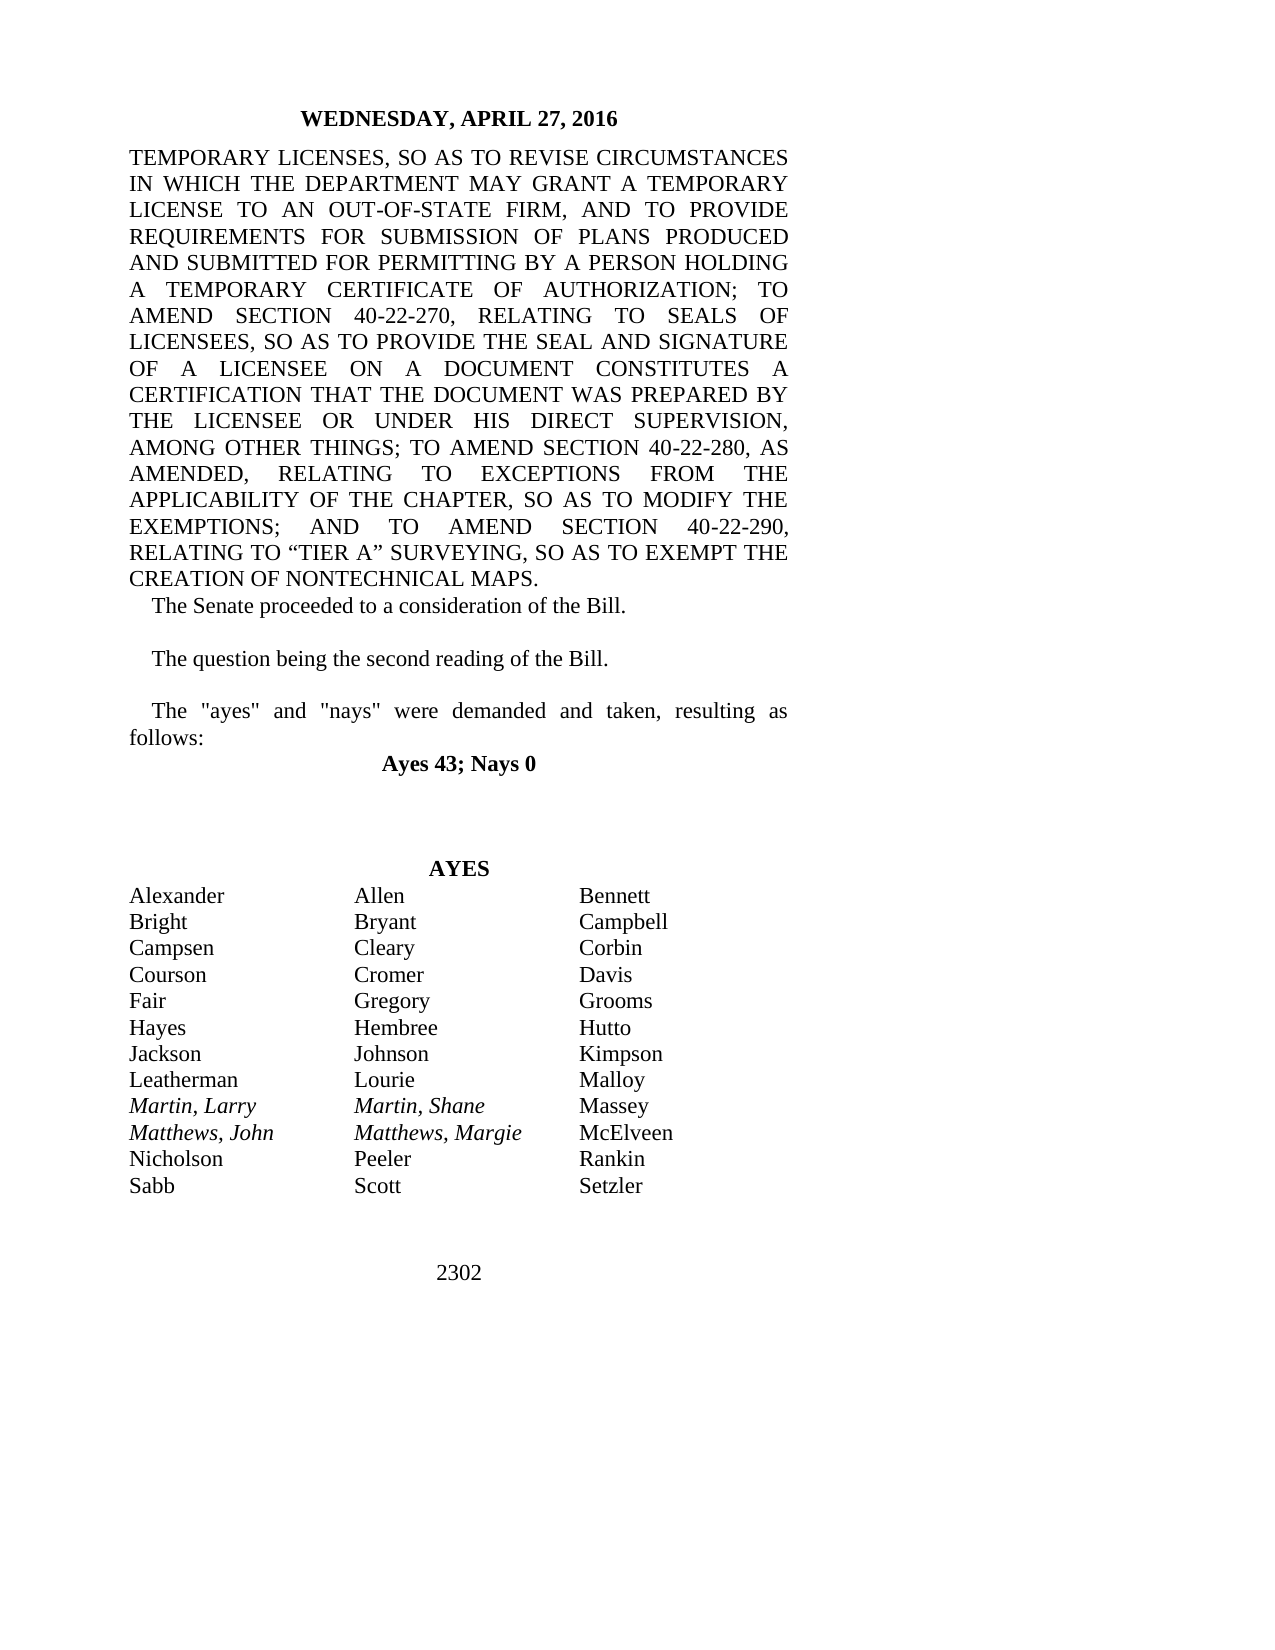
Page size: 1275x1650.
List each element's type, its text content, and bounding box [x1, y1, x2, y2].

text Hayes Hembree Hutto [129, 1013, 789, 1040]
text Nicholson Peeler Rankin [129, 1145, 789, 1172]
text Bright Bryant Campbell [129, 908, 789, 934]
text TEMPORARY LICENSES, SO AS TO REVISE CIRCUMSTANCES IN WHICH THE DEPARTMENT MAY GRANT A TEMPORARY LICENSE TO AN OUT-OF-STATE FIRM, AND TO PROVIDE REQUIREMENTS FOR SUBMISSION OF PLANS PRODUCED AND SUBMITTED FOR PERMITTING BY A PERSON HOLDING A TEMPORARY CERTIFICATE OF AUTHORIZATION; TO AMEND SECTION 40-22-270, RELATING TO SEALS OF LICENSEES, SO AS TO PROVIDE THE SEAL AND SIGNATURE OF A LICENSEE ON A DOCUMENT CONSTITUTES A CERTIFICATION THAT THE DOCUMENT WAS PREPARED BY THE LICENSEE OR UNDER HIS DIRECT SUPERVISION, AMONG OTHER THINGS; TO AMEND SECTION 40-22-280, AS AMENDED, RELATING TO EXCEPTIONS FROM THE APPLICABILITY OF THE CHAPTER, SO AS TO MODIFY THE EXEMPTIONS; AND TO AMEND SECTION 40-22-290, RELATING TO “TIER A” SURVEYING, SO AS TO EXEMPT THE CREATION OF NONTECHNICAL MAPS. [129, 144, 789, 592]
text AYES [129, 855, 789, 882]
text Alexander Allen Bennett [129, 882, 789, 908]
text The question being the second reading of the Bill. [129, 644, 789, 671]
text Sabb Scott Setzler [129, 1172, 789, 1224]
text The "ayes" and "nays" were demanded and taken, resulting as follows: [129, 697, 789, 750]
text Ayes 43; Nays 0 [129, 750, 789, 776]
text Jackson Johnson Kimpson [129, 1040, 789, 1066]
text The Senate proceeded to a consideration of the Bill. [129, 592, 789, 618]
text Fair Gregory Grooms [129, 987, 789, 1013]
text Leatherman Lourie Malloy [129, 1066, 789, 1093]
text Martin, Larry Martin, Shane Massey [129, 1093, 789, 1119]
text Matthews, John Matthews, Margie McElveen [129, 1119, 789, 1145]
text Campsen Cleary Corbin [129, 934, 789, 961]
text Courson Cromer Davis [129, 961, 789, 987]
